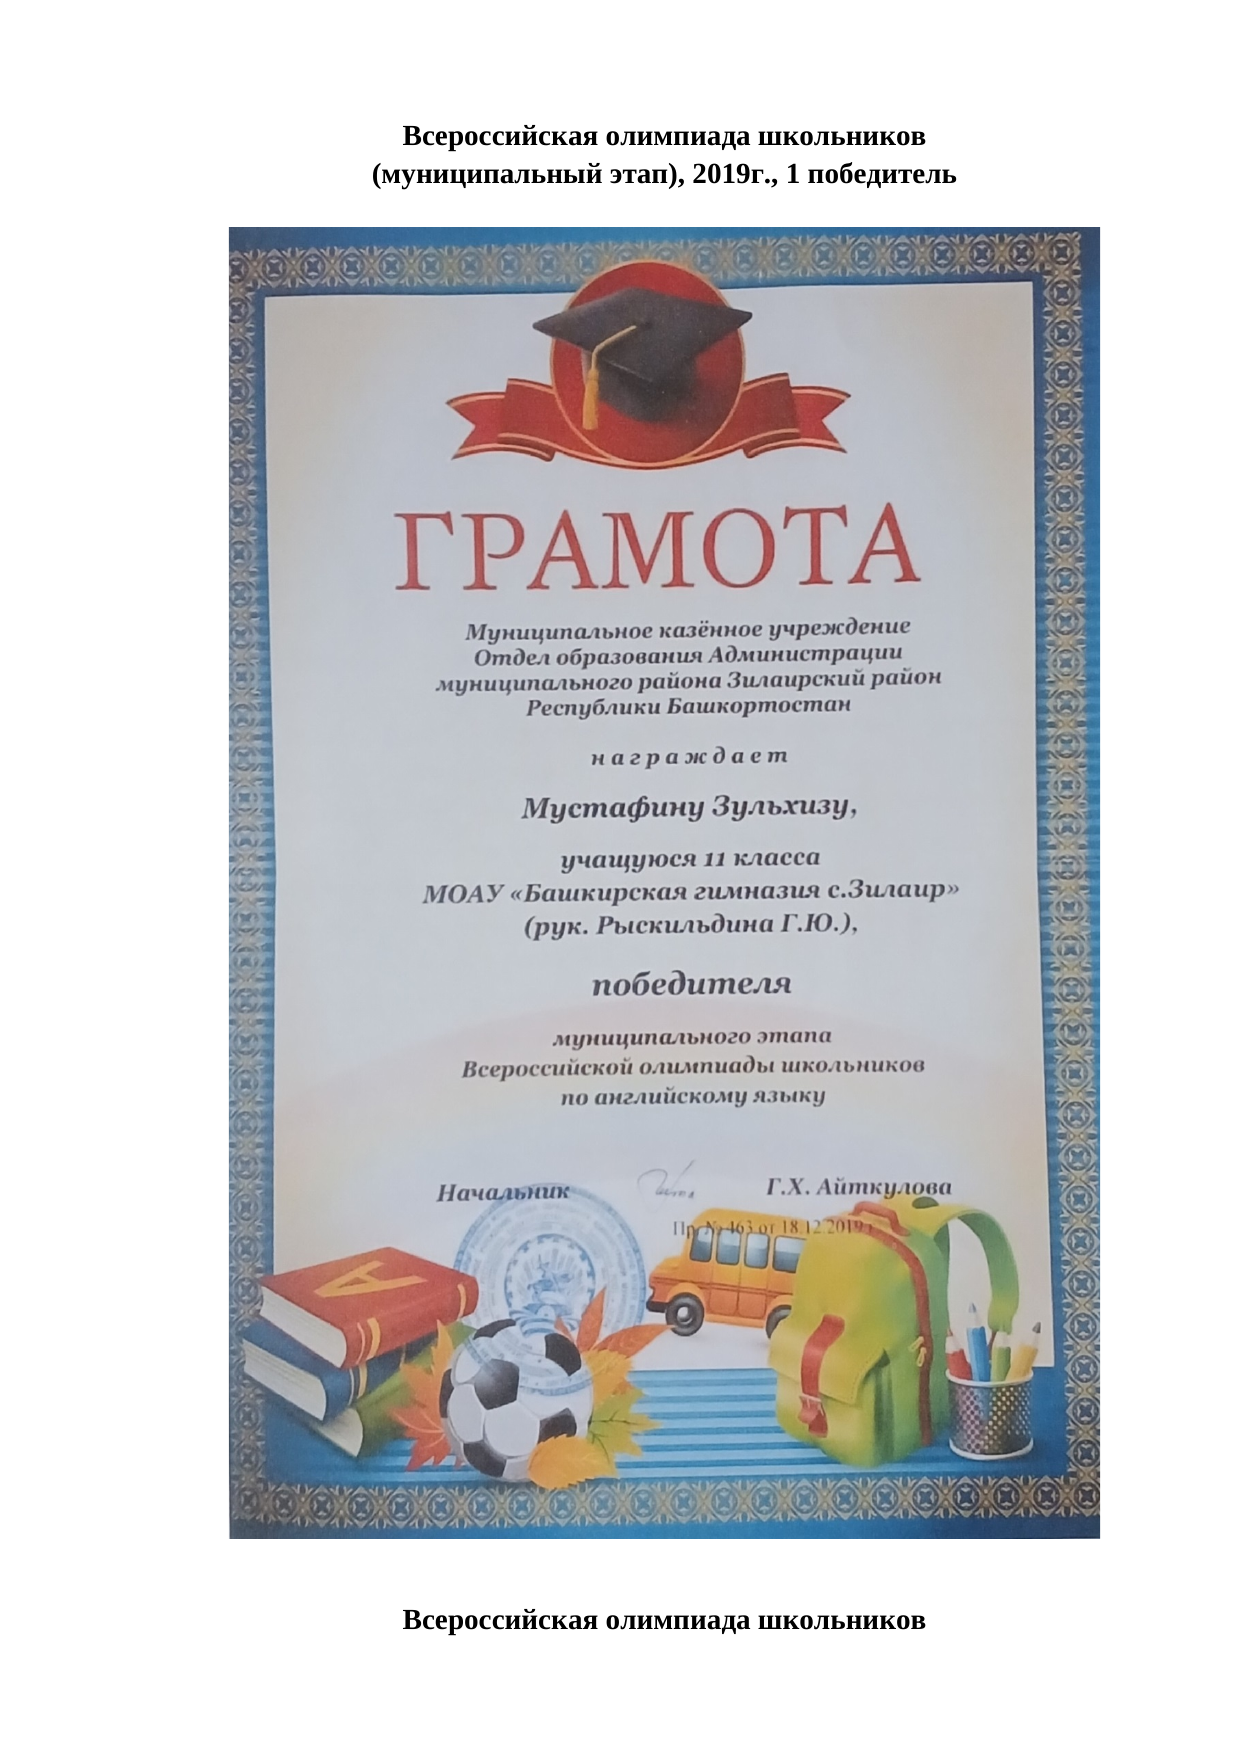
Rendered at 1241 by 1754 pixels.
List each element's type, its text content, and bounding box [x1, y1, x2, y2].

text Всероссийская олимпиада школьников [177, 118, 1152, 152]
text (муниципальный этап), 2019г., 1 победитель [177, 157, 1152, 190]
picture [228, 227, 1100, 1539]
text Всероссийская олимпиада школьников [177, 1602, 1152, 1636]
